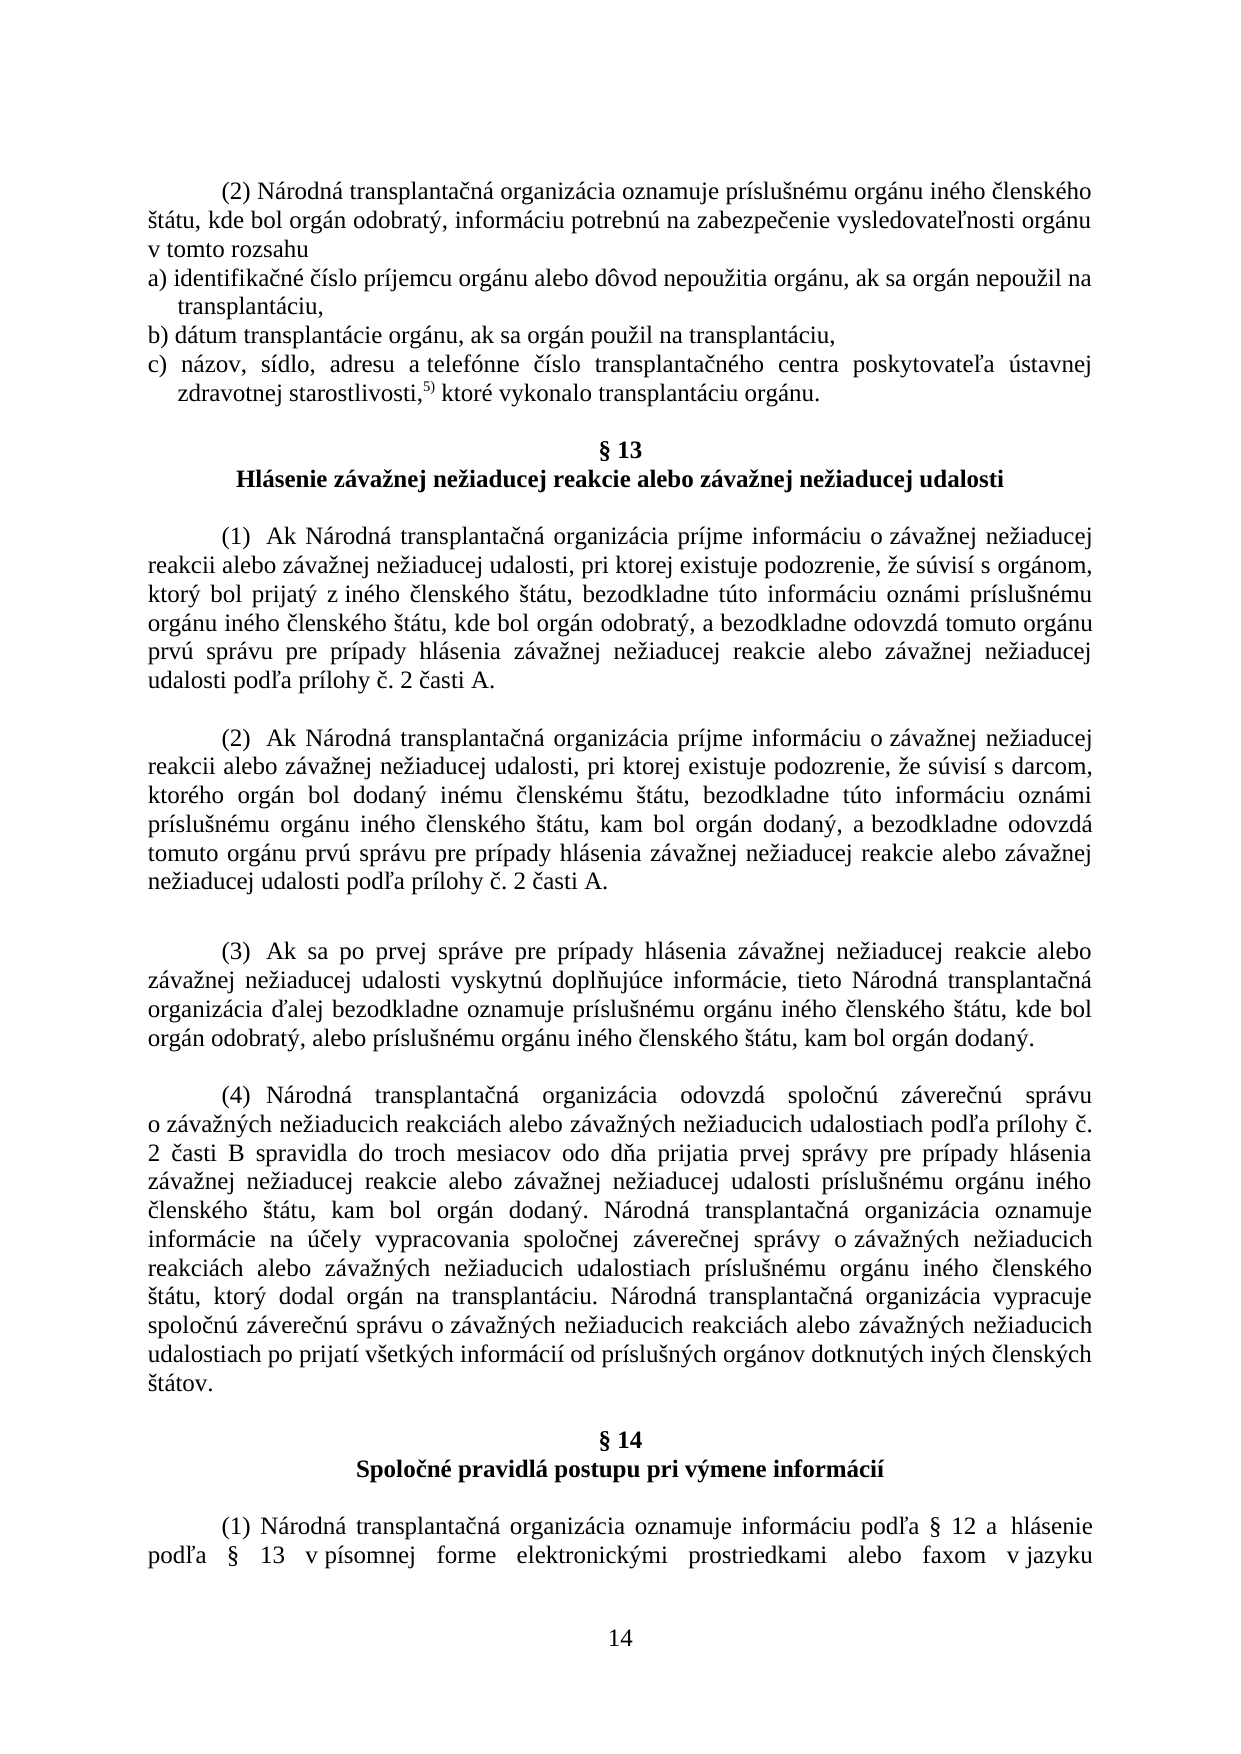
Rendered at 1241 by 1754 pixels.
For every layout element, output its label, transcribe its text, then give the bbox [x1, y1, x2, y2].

text § 14 [148, 1425, 1093, 1454]
list Ak Národná transplantačná organizácia príjme informáciu o závažnej nežiaducej reakcii alebo závažnej nežiaducej udalosti, pri ktorej existuje podozrenie, že súvisí s orgánom, ktorý bol prijatý z iného členského štátu, bezodkladne túto informáciu oznámi príslušnému orgánu iného členského štátu, kde bol orgán odobratý, a bezodkladne odovzdá tomuto orgánu prvú správu pre prípady hlásenia závažnej nežiaducej reakcie alebo závažnej nežiaducej udalosti podľa prílohy č. 2 časti A. [148, 521, 1093, 694]
list Národná transplantačná organizácia odovzdá spoločnú záverečnú správu o závažných nežiaducich reakciách alebo závažných nežiaducich udalostiach podľa prílohy č. 2 časti B spravidla do troch mesiacov odo dňa prijatia prvej správy pre prípady hlásenia závažnej nežiaducej reakcie alebo závažnej nežiaducej udalosti príslušnému orgánu iného členského štátu, kam bol orgán dodaný. Národná transplantačná organizácia oznamuje informácie na účely vypracovania spoločnej záverečnej správy o závažných nežiaducich reakciách alebo závažných nežiaducich udalostiach príslušnému orgánu iného členského štátu, ktorý dodal orgán na transplantáciu. Národná transplantačná organizácia vypracuje spoločnú záverečnú správu o závažných nežiaducich reakciách alebo závažných nežiaducich udalostiach po prijatí všetkých informácií od príslušných orgánov dotknutých iných členských štátov. [148, 1080, 1093, 1396]
text b) dátum transplantácie orgánu, ak sa orgán použil na transplantáciu, [148, 320, 1093, 349]
text Hlásenie závažnej nežiaducej reakcie alebo závažnej nežiaducej udalosti [148, 464, 1093, 493]
list Ak sa po prvej správe pre prípady hlásenia závažnej nežiaducej reakcie alebo závažnej nežiaducej udalosti vyskytnú doplňujúce informácie, tieto Národná transplantačná organizácia ďalej bezodkladne oznamuje príslušnému orgánu iného členského štátu, kde bol orgán odobratý, alebo príslušnému orgánu iného členského štátu, kam bol orgán dodaný. [148, 936, 1093, 1051]
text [148, 1511, 1093, 1569]
text (2) Národná transplantačná organizácia oznamuje príslušnému orgánu iného členského štátu, kde bol orgán odobratý, informáciu potrebnú na zabezpečenie vysledovateľnosti orgánu v tomto rozsahu [148, 176, 1093, 263]
text § 13 [148, 435, 1093, 464]
text Spoločné pravidlá postupu pri výmene informácií [148, 1454, 1093, 1483]
text c) názov, sídlo, adresu a telefónne číslo transplantačného centra poskytovateľa ústavnej zdravotnej starostlivosti,5) ktoré vykonalo transplantáciu orgánu. [148, 349, 1093, 406]
list Ak Národná transplantačná organizácia príjme informáciu o závažnej nežiaducej reakcii alebo závažnej nežiaducej udalosti, pri ktorej existuje podozrenie, že súvisí s darcom, ktorého orgán bol dodaný inému členskému štátu, bezodkladne túto informáciu oznámi príslušnému orgánu iného členského štátu, kam bol orgán dodaný, a bezodkladne odovzdá tomuto orgánu prvú správu pre prípady hlásenia závažnej nežiaducej reakcie alebo závažnej nežiaducej udalosti podľa prílohy č. 2 časti A. [148, 723, 1093, 895]
text a) identifikačné číslo príjemcu orgánu alebo dôvod nepoužitia orgánu, ak sa orgán nepoužil na transplantáciu, [148, 263, 1093, 320]
